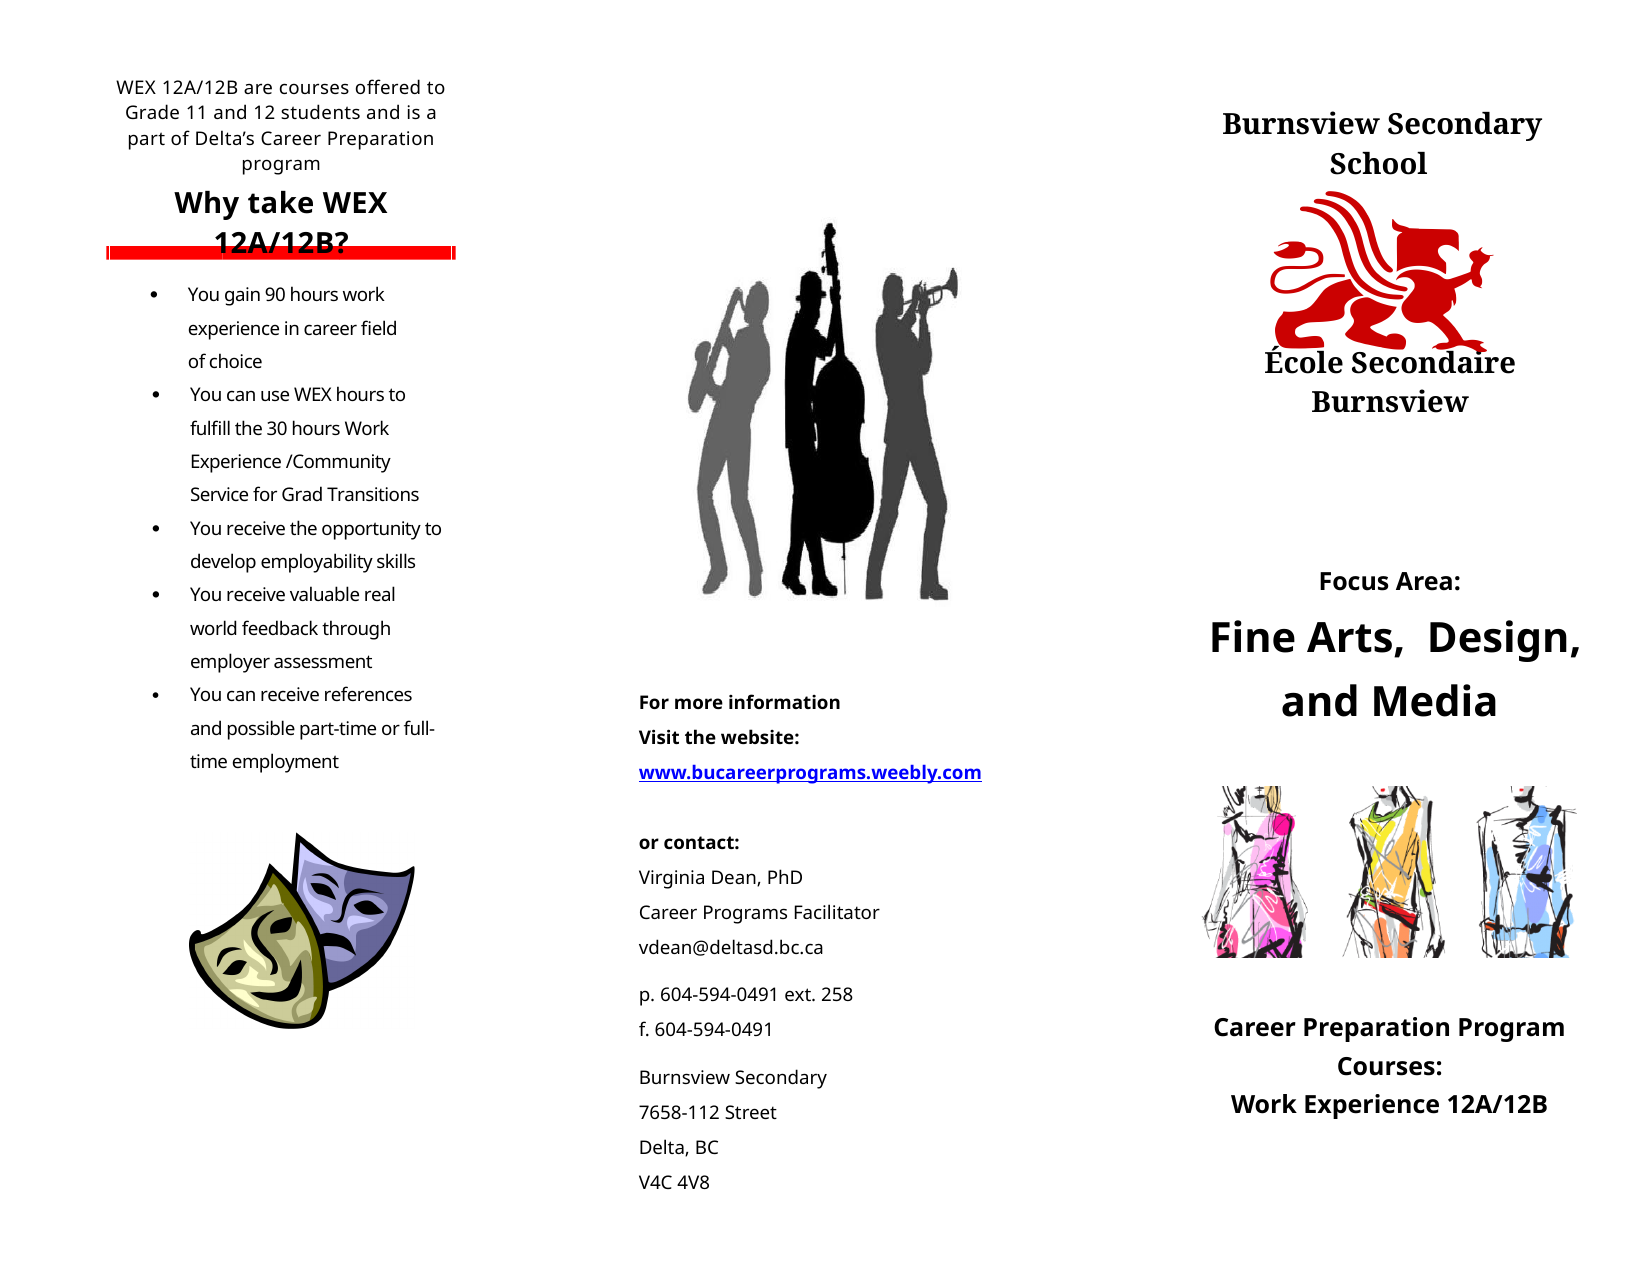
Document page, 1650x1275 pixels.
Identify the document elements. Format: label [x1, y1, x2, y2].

picture [680, 217, 962, 607]
picture [1201, 786, 1577, 958]
picture [1269, 188, 1511, 356]
